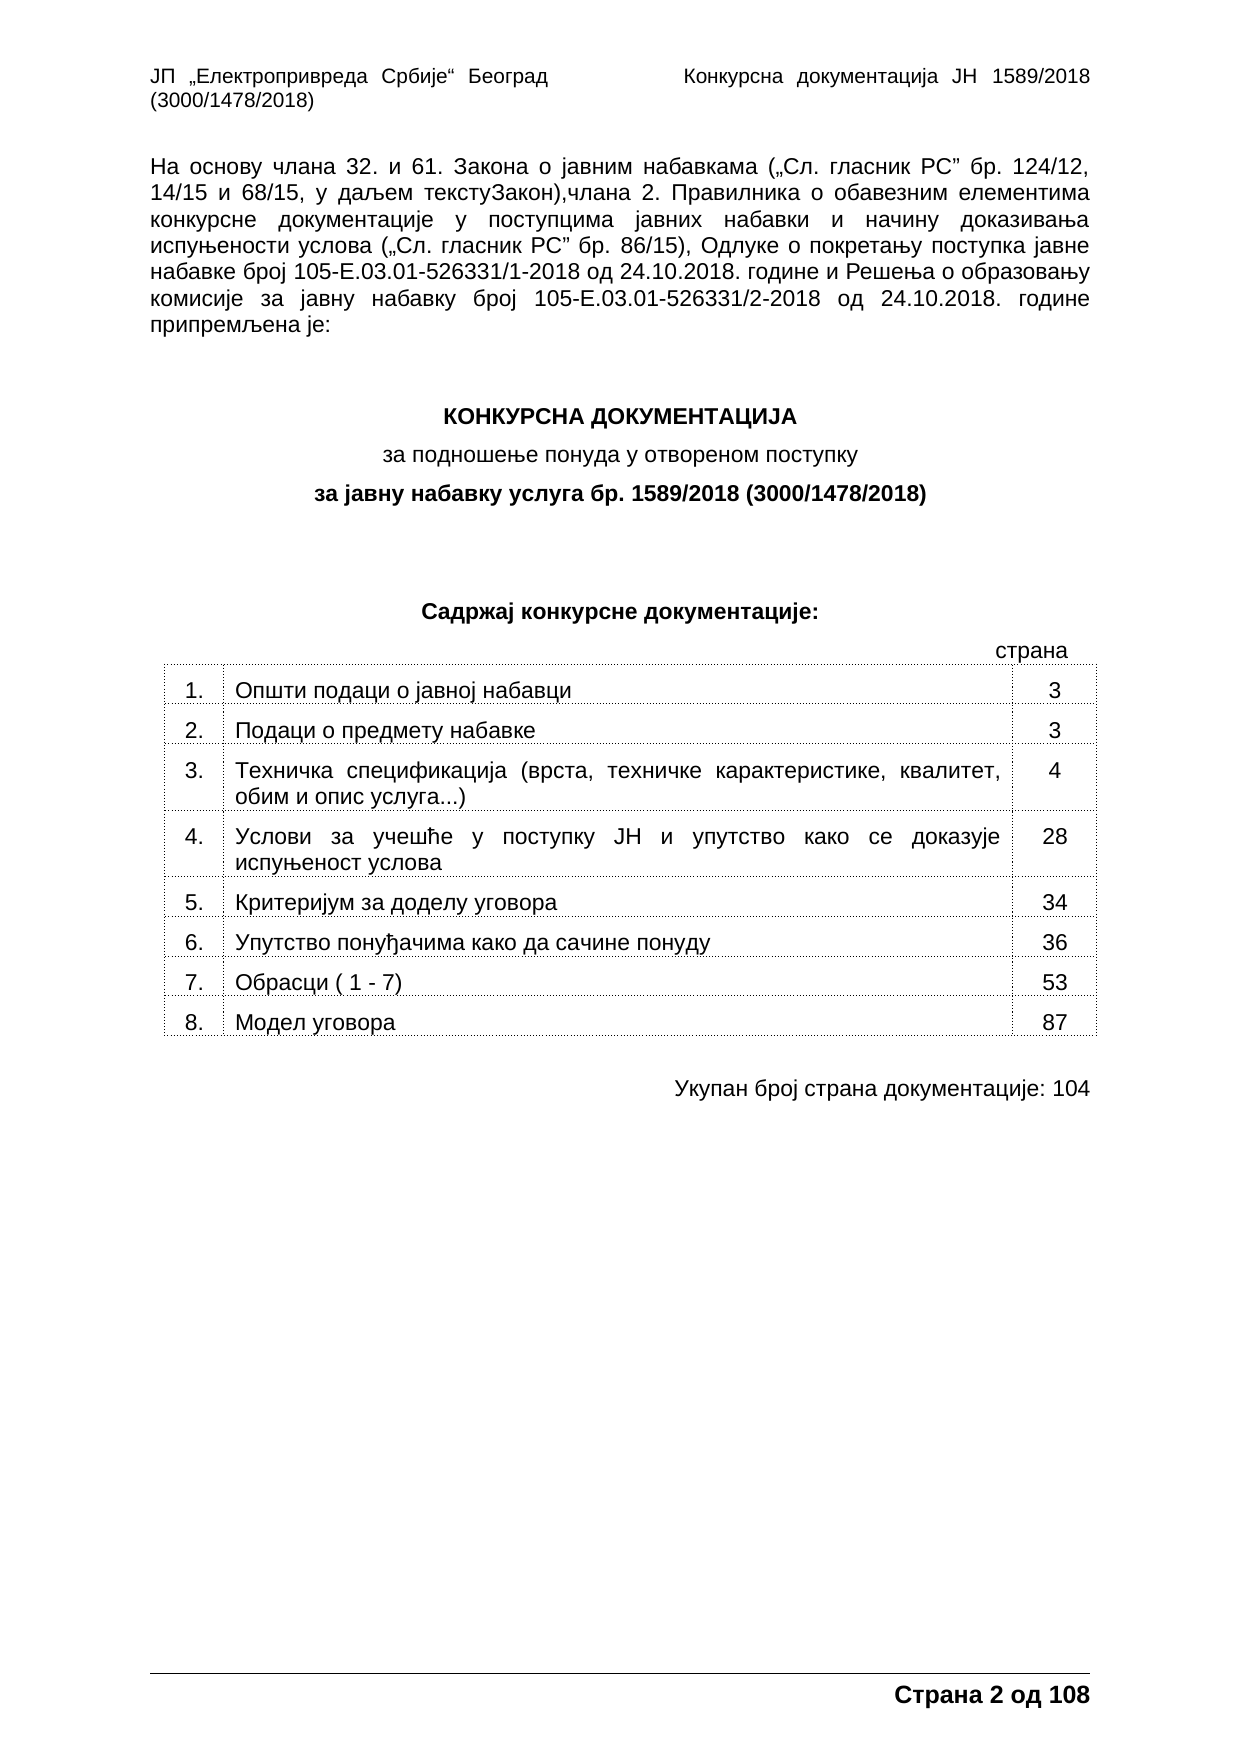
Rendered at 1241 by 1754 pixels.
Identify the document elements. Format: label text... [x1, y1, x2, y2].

table_header Општи подаци о јавној набавци [224, 664, 1012, 703]
table_cell 34 [1013, 876, 1097, 916]
text Укупан број страна документације: 104 [150, 1075, 1090, 1102]
table_header 1. [165, 664, 223, 703]
table_cell 3. [165, 743, 223, 809]
text На основу члана 32. и 61. Закона о јавним набавкама („Сл. гласник РС” бр. 124/12, 14/15 и 68/15, у даљем текстуЗакон),члана 2. Правилника о обавезним елементима конкурсне документације у поступцима јавних набавки и начину доказивања испуњености услова („Сл. гласник РС” бр. 86/15), Одлуке о покретању поступка јавне набавке број 105-E.03.01-526331/1-2018 oд 24.10.2018. године и Решења о образовању комисије за јавну набавку број 105-E.03.01-526331/2-2018 oд 24.10.2018. године припремљена је: [150, 153, 1090, 337]
table_cell 3 [1013, 703, 1097, 743]
table_cell 6. [165, 916, 223, 956]
text КОНКУРСНА ДОКУМЕНТАЦИЈА [150, 403, 1090, 429]
text за подношење понуда у отвореном поступку [150, 441, 1090, 468]
text за јавну набавку услуга бр. 1589/2018 (3000/1478/2018) [150, 480, 1090, 507]
table_cell 8. [165, 995, 223, 1035]
table_cell 7. [165, 956, 223, 995]
table_cell 2. [165, 703, 223, 743]
table_cell Критеријум за доделу уговора [224, 876, 1012, 916]
title Садржај конкурсне документације: [150, 598, 1090, 624]
table_cell Модел уговора [224, 995, 1012, 1035]
table_cell 5. [165, 876, 223, 916]
table_cell 87 [1013, 995, 1097, 1035]
table_cell 28 [1013, 810, 1097, 876]
table_cell Обрасци ( 1 - 7) [224, 956, 1012, 995]
title страна [150, 637, 1090, 663]
table_cell Подаци о предмету набавке [224, 703, 1012, 743]
table_header 3 [1013, 664, 1097, 703]
table_cell 4. [165, 810, 223, 876]
table_cell 53 [1013, 956, 1097, 995]
table_cell Упутство понуђачима како да сачине понуду [224, 916, 1012, 956]
table_cell Услови за учешће у поступку ЈН и упутство како се доказује испуњеност услова [224, 810, 1012, 876]
table_cell 36 [1013, 916, 1097, 956]
table_cell Техничка спецификација (врста, техничке карактеристике, квалитет, обим и опис услуга...) [224, 743, 1012, 809]
table_cell 4 [1013, 743, 1097, 809]
